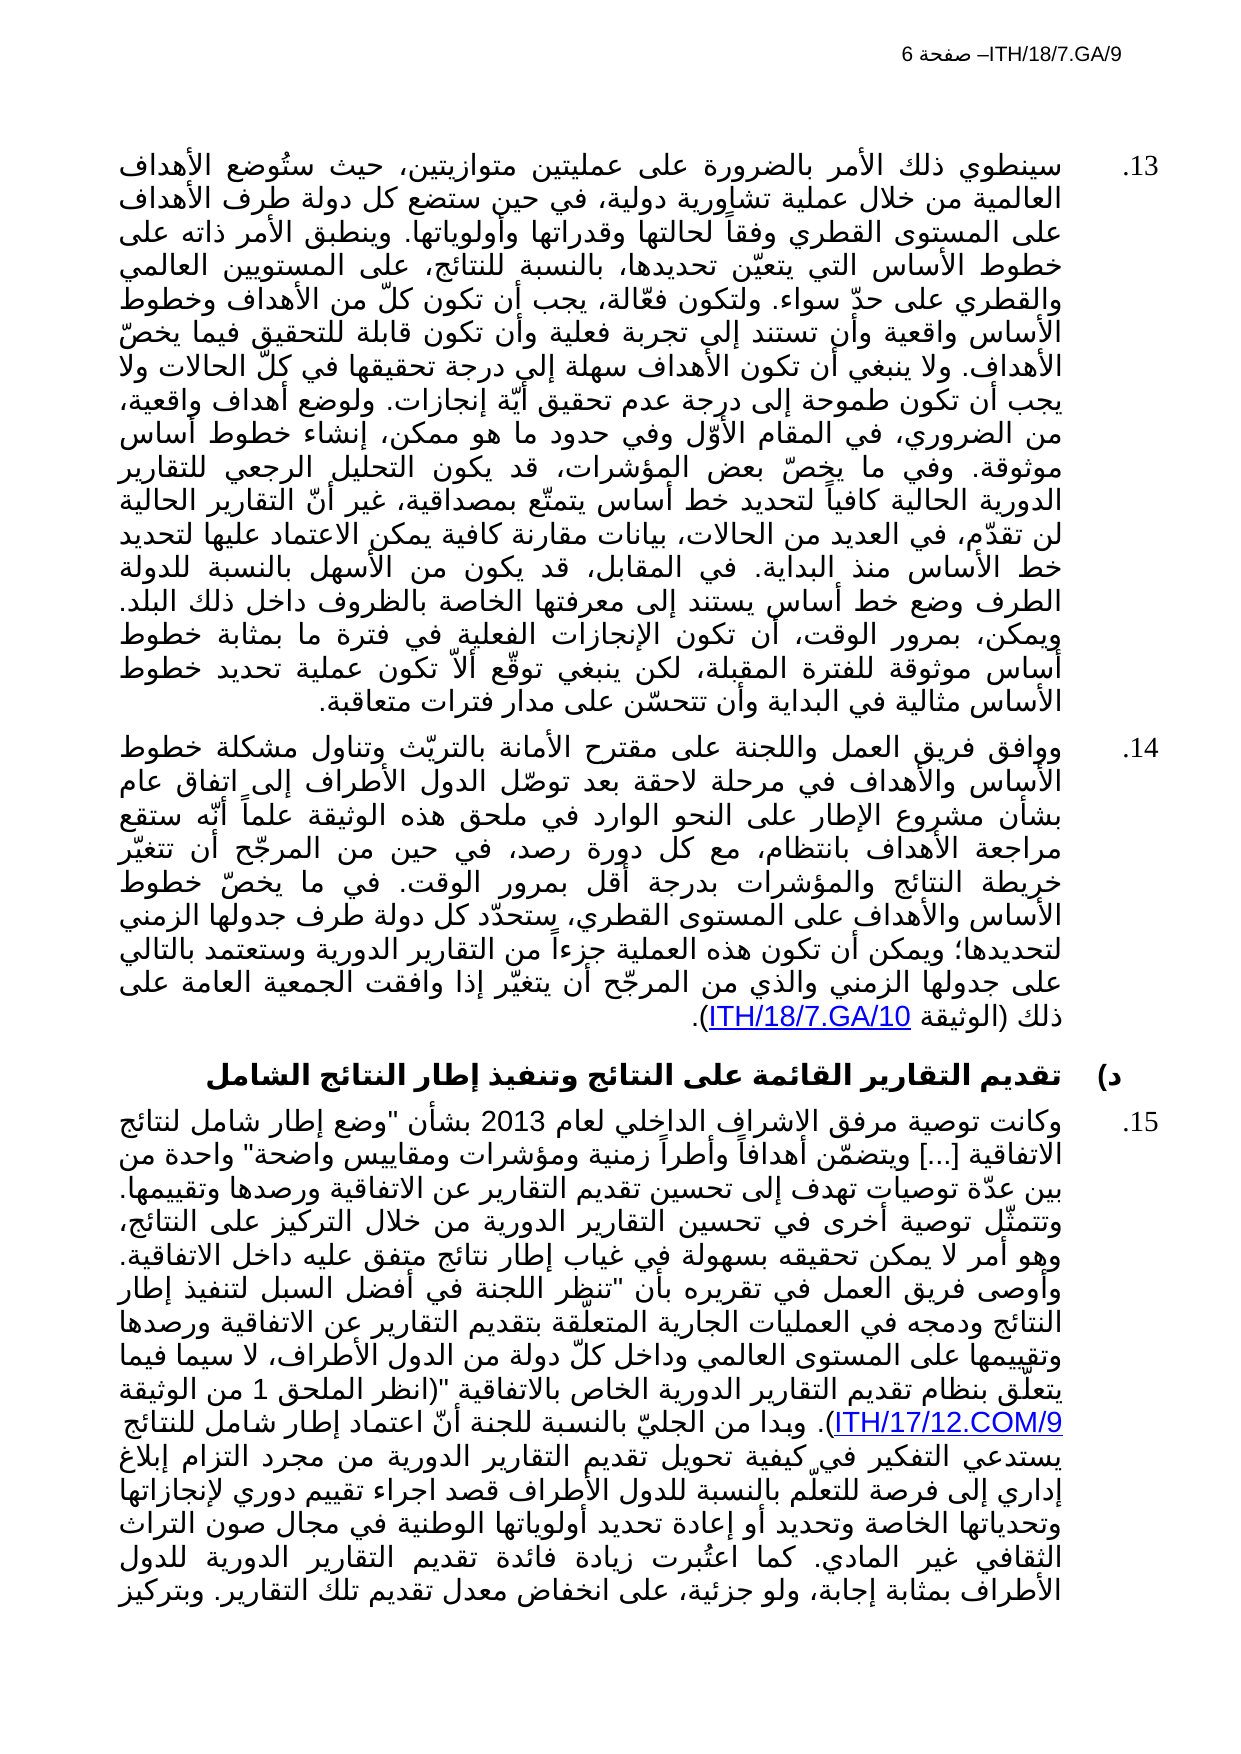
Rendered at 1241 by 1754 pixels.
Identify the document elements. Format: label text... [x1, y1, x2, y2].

text ووافق فريق العمل واللجنة على مقترح الأمانة بالتريّث وتناول مشكلة خطوط الأساس والأهداف في مرحلة لاحقة بعد توصّل الدول الأطراف إلى اتفاق عام بشأن مشروع الإطار على النحو الوارد في ملحق هذه الوثيقة علماً أنّه ستقع مراجعة الأهداف بانتظام، مع كل دورة رصد، في حين من المرجّح أن تتغيّر خريطة النتائج والمؤشرات بدرجة أقل بمرور الوقت. في ما يخصّ خطوط الأساس والأهداف على المستوى القطري، ستحدّد كل دولة طرف جدولها الزمني لتحديدها؛ ويمكن أن تكون هذه العملية جزءاً من التقارير الدورية وستعتمد بالتالي على جدولها الزمني والذي من المرجّح أن يتغيّر إذا وافقت الجمعية العامة على ذلك (الوثيقة ITH/18/7.GA/10). [118, 731, 1122, 1032]
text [118, 1103, 1122, 1607]
text سينطوي ذلك الأمر بالضرورة على عمليتين متوازيتين، حيث ستُوضع الأهداف العالمية من خلال عملية تشاورية دولية، في حين ستضع كل دولة طرف الأهداف على المستوى القطري وفقاً لحالتها وقدراتها وأولوياتها. وينطبق الأمر ذاته على خطوط الأساس التي يتعيّن تحديدها، بالنسبة للنتائج، على المستويين العالمي والقطري على حدّ سواء. ولتكون فعّالة، يجب أن تكون كلّ من الأهداف وخطوط الأساس واقعية وأن تستند إلى تجربة فعلية وأن تكون قابلة للتحقيق فيما يخصّ الأهداف. ولا ينبغي أن تكون الأهداف سهلة إلى درجة تحقيقها في كلّ الحالات ولا يجب أن تكون طموحة إلى درجة عدم تحقيق أيّة إنجازات. ولوضع أهداف واقعية، من الضروري، في المقام الأوّل وفي حدود ما هو ممكن، إنشاء خطوط أساس موثوقة. وفي ما يخصّ بعض المؤشرات، قد يكون التحليل الرجعي للتقارير الدورية الحالية كافياً لتحديد خط أساس يتمتّع بمصداقية، غير أنّ التقارير الحالية لن تقدّم، في العديد من الحالات، بيانات مقارنة كافية يمكن الاعتماد عليها لتحديد خط الأساس منذ البداية. في المقابل، قد يكون من الأسهل بالنسبة للدولة الطرف وضع خط أساس يستند إلى معرفتها الخاصة بالظروف داخل ذلك البلد. ويمكن، بمرور الوقت، أن تكون الإنجازات الفعلية في فترة ما بمثابة خطوط أساس موثوقة للفترة المقبلة، لكن ينبغي توقّع ألاّ تكون عملية تحديد خطوط الأساس مثالية في البداية وأن تتحسّن على مدار فترات متعاقبة. [118, 148, 1122, 718]
subtitle د) تقديم التقارير القائمة على النتائج وتنفيذ إطار النتائج الشامل [118, 1057, 1122, 1091]
